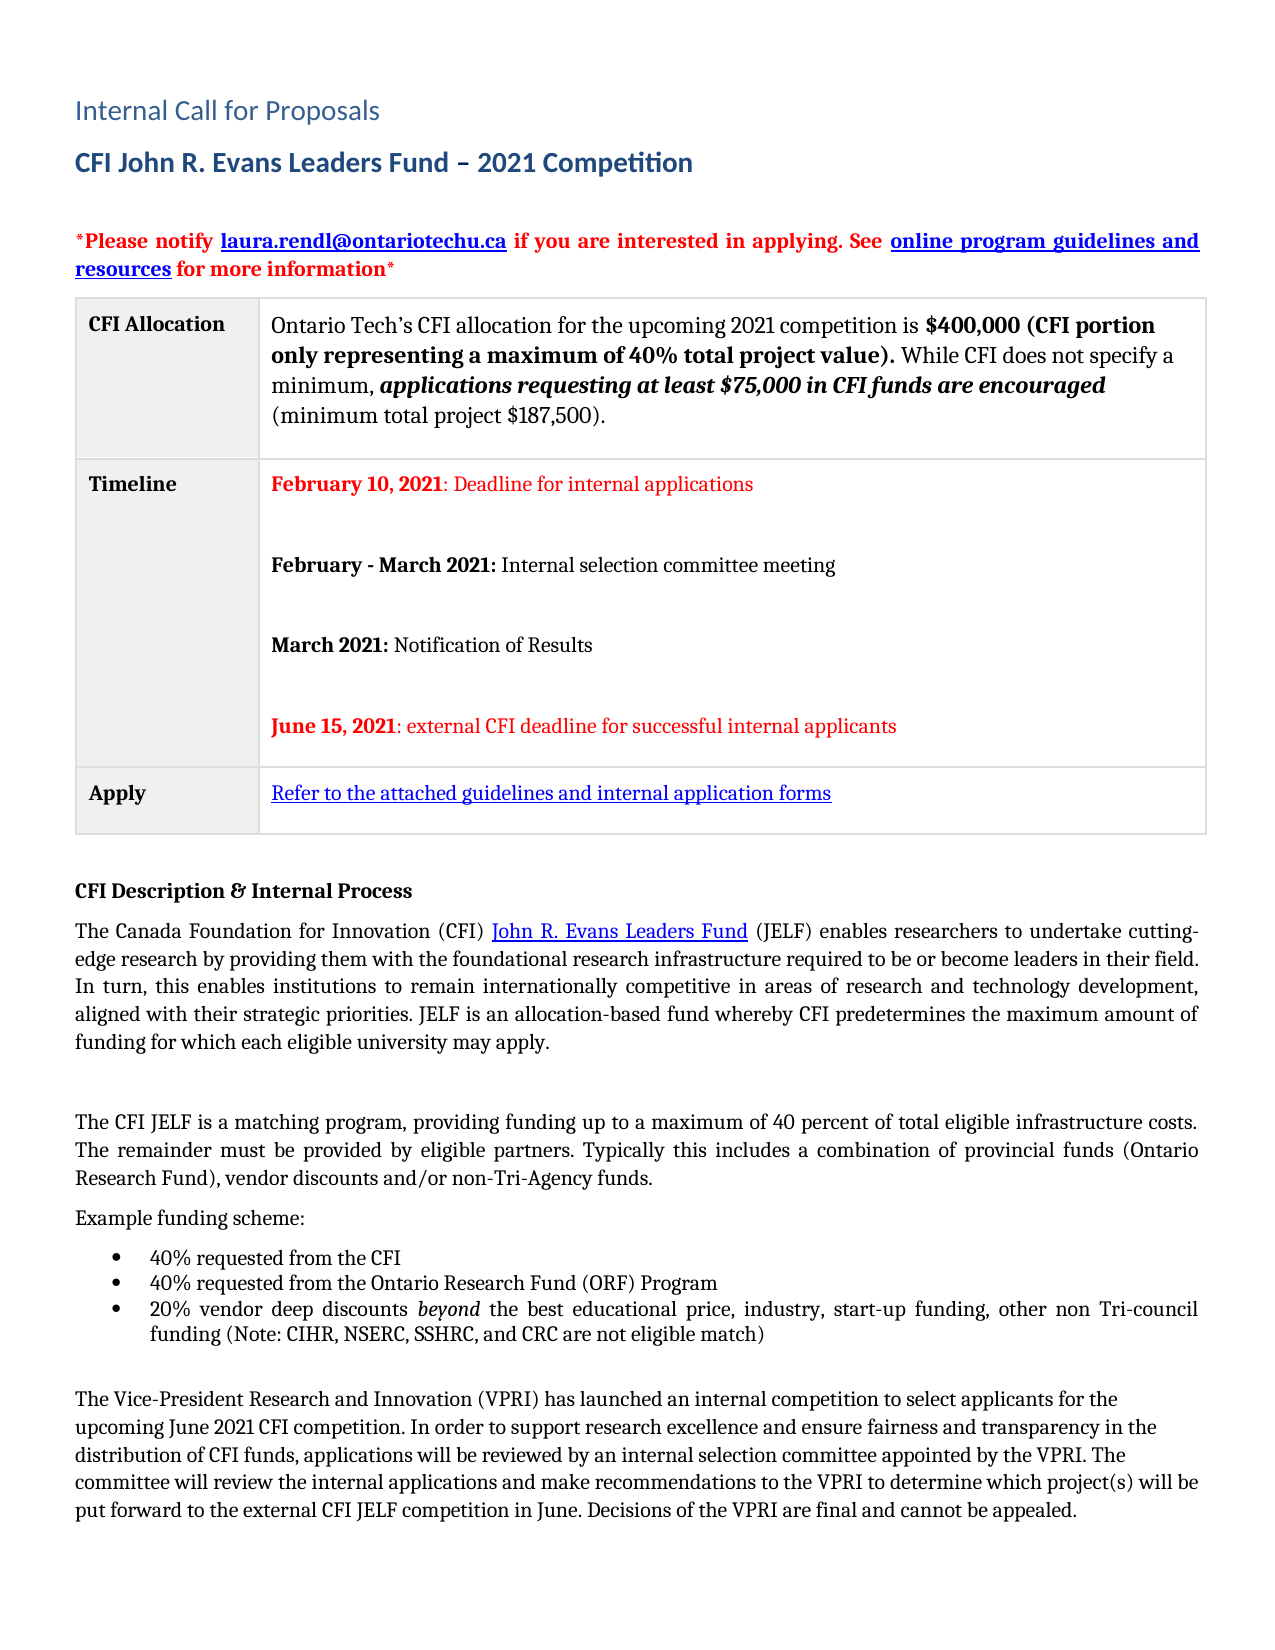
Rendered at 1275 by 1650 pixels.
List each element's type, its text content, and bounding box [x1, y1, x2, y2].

list 40% requested from the Ontario Research Fund (ORF) Program [112, 1271, 1200, 1296]
text The CFI JELF is a matching program, providing funding up to a maximum of 40 percent of total eligible infrastructure costs. The remainder must be provided by eligible partners. Typically this includes a combination of provincial funds (Ontario Research Fund), vendor discounts and/or non-Tri-Agency funds. [75, 1110, 1200, 1191]
list 20% vendor deep discounts beyond the best educational price, industry, start-up funding, other non Tri-council funding (Note: CIHR, NSERC, SSHRC, and CRC are not eligible match) [112, 1296, 1200, 1347]
table_cell Refer to the attached guidelines and internal application forms [260, 768, 1205, 833]
subtitle Internal Call for Proposals [75, 92, 1200, 127]
text The Vice-President Research and Innovation (VPRI) has launched an internal competition to select applicants for the upcoming June 2021 CFI competition. In order to support research excellence and ensure fairness and transparency in the distribution of CFI funds, applications will be reviewed by an internal selection committee appointed by the VPRI. The committee will review the internal applications and make recommendations to the VPRI to determine which project(s) will be put forward to the external CFI JELF competition in June. Decisions of the VPRI are final and cannot be appealed. [75, 1387, 1200, 1523]
table_cell Apply [77, 768, 258, 833]
subtitle CFI John R. Evans Leaders Fund – 2021 Competition [75, 144, 1200, 179]
table_cell Timeline [77, 460, 258, 766]
text Example funding scheme: [75, 1206, 1200, 1231]
table_header CFI Allocation [77, 299, 258, 457]
text The Canada Foundation for Innovation (CFI) John R. Evans Leaders Fund (JELF) enables researchers to undertake cutting-edge research by providing them with the foundational research infrastructure required to be or become leaders in their field. In turn, this enables institutions to remain internationally competitive in areas of research and technology development, aligned with their strategic priorities. JELF is an allocation-based fund whereby CFI predetermines the maximum amount of funding for which each eligible university may apply. [75, 919, 1200, 1055]
table_cell February 10, 2021: Deadline for internal applications February - March 2021: Internal selection committee meeting March 2021: Notification of Results June 15, 2021: external CFI deadline for successful internal applicants [260, 460, 1205, 766]
text *Please notify laura.rendl@ontariotechu.ca if you are interested in applying. See online program guidelines and resources for more information* [75, 229, 1200, 282]
list 40% requested from the CFI [112, 1246, 1200, 1271]
table_header Ontario Tech’s CFI allocation for the upcoming 2021 competition is $400,000 (CFI portion only representing a maximum of 40% total project value). While CFI does not specify a minimum, applications requesting at least $75,000 in CFI funds are encouraged (minimum total project $187,500). [260, 299, 1205, 457]
text CFI Description & Internal Process [75, 879, 1200, 904]
